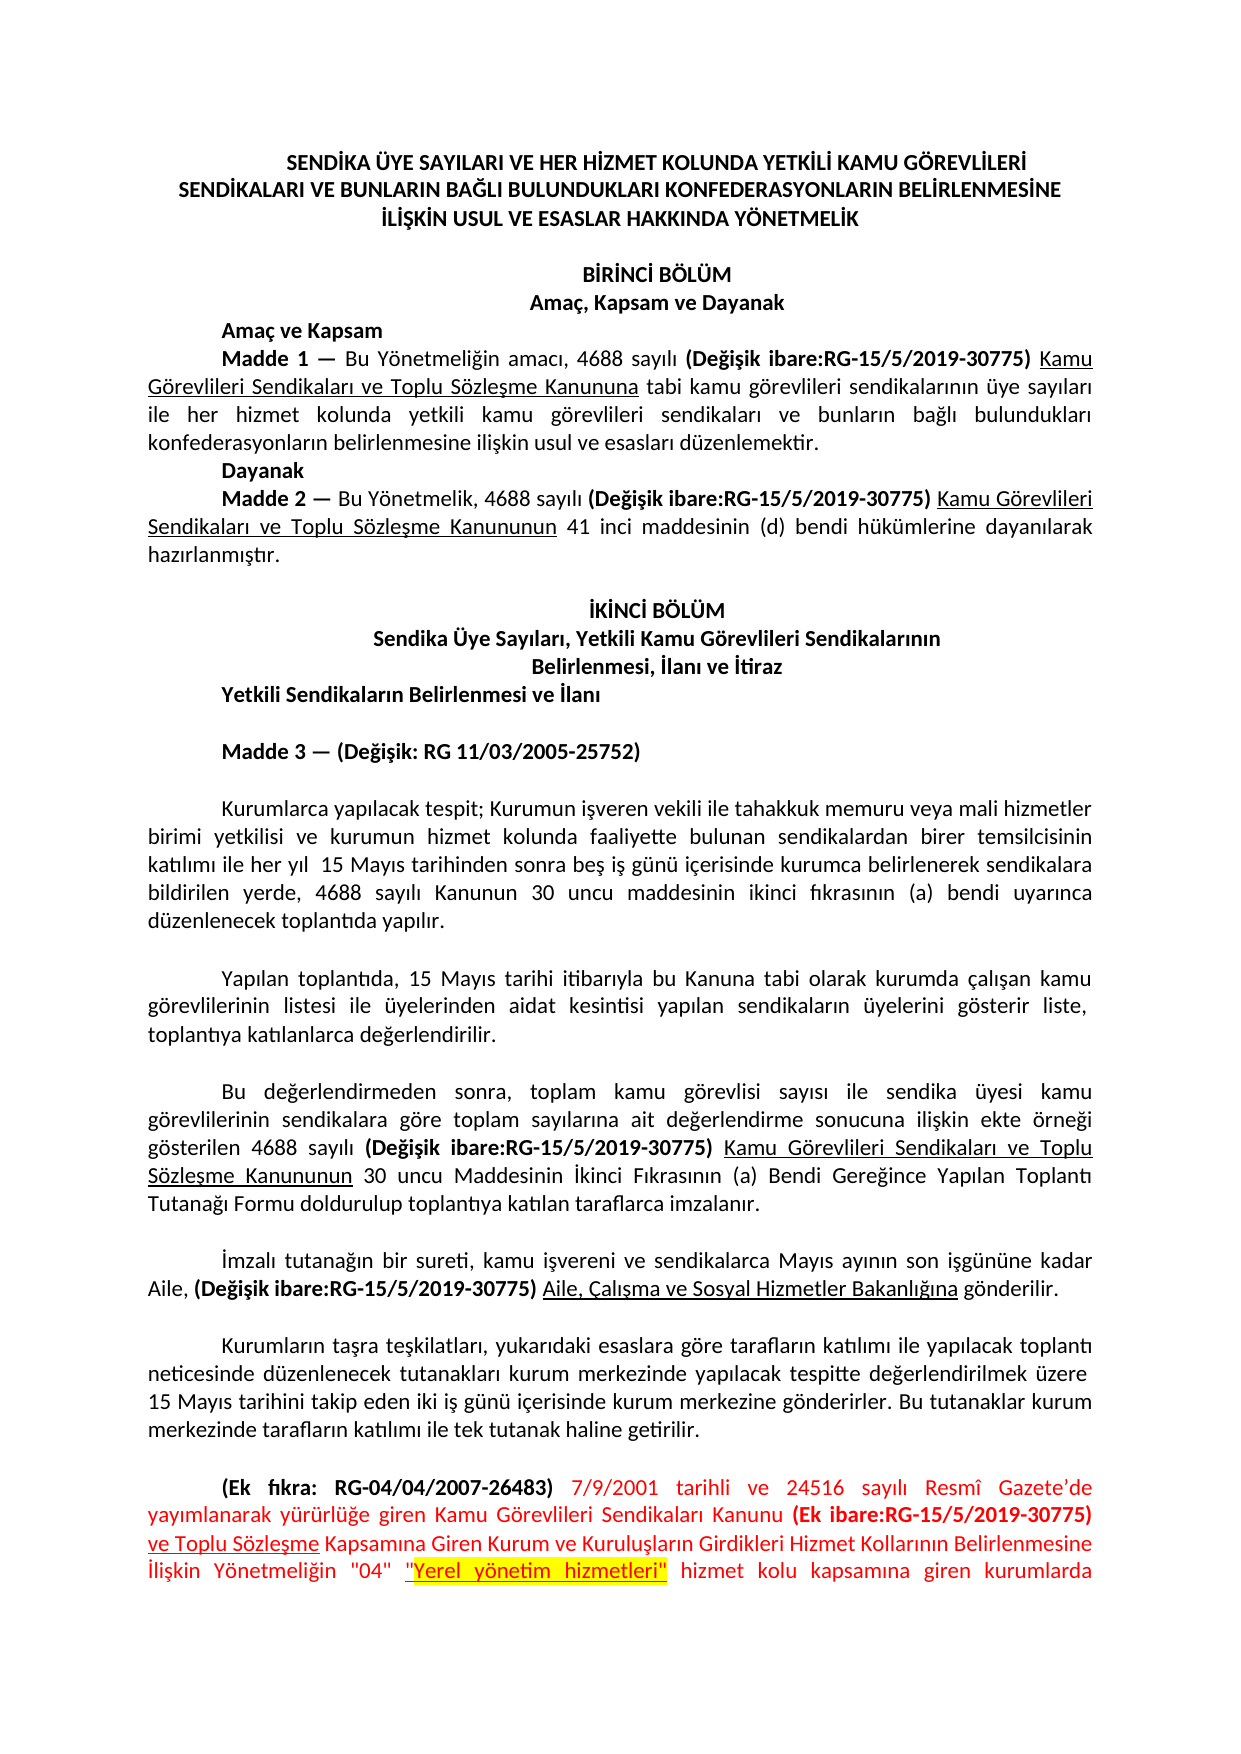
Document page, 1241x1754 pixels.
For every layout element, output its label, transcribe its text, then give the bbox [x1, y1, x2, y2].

text Amaç ve Kapsam [148, 316, 1093, 344]
text Kurumlarca yapılacak tespit; Kurumun işveren vekili ile tahakkuk memuru veya mali hizmetler birimi yetkilisi ve kurumun hizmet kolunda faaliyette bulunan sendikalardan birer temsilcisinin katılımı ile her yıl 15 Mayıs tarihinden sonra beş iş günü içerisinde kurumca belirlenerek sendikalara bildirilen yerde, 4688 sayılı Kanunun 30 uncu maddesinin ikinci fıkrasının (a) bendi uyarınca düzenlenecek toplantıda yapılır. [148, 794, 1093, 934]
text Madde 1 — Bu Yönetmeliğin amacı, 4688 sayılı (Değişik ibare:RG-15/5/2019-30775) Kamu Görevlileri Sendikaları ve Toplu Sözleşme Kanununa tabi kamu görevlileri sendikalarının üye sayıları ile her hizmet kolunda yetkili kamu görevlileri sendikaları ve bunların bağlı bulundukları konfederasyonların belirlenmesine ilişkin usul ve esasları düzenlemektir. [148, 344, 1093, 456]
text Yapılan toplantıda, 15 Mayıs tarihi itibarıyla bu Kanuna tabi olarak kurumda çalışan kamu görevlilerinin listesi ile üyelerinden aidat kesintisi yapılan sendikaların üyelerini gösterir liste, toplantıya katılanlarca değerlendirilir. [148, 964, 1093, 1048]
text Kurumların taşra teşkilatları, yukarıdaki esaslara göre tarafların katılımı ile yapılacak toplantı neticesinde düzenlenecek tutanakları kurum merkezinde yapılacak tespitte değerlendirilmek üzere 15 Mayıs tarihini takip eden iki iş günü içerisinde kurum merkezine gönderirler. Bu tutanaklar kurum merkezinde tarafların katılımı ile tek tutanak haline getirilir. [148, 1331, 1093, 1443]
text Sendika Üye Sayıları, Yetkili Kamu Görevlileri Sendikalarının [148, 624, 1093, 652]
text Belirlenmesi, İlanı ve İtiraz [148, 652, 1093, 680]
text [148, 1473, 1093, 1585]
text Amaç, Kapsam ve Dayanak [148, 288, 1093, 316]
text İKİNCİ BÖLÜM [148, 596, 1093, 624]
text Dayanak [148, 456, 1093, 484]
text Madde 3 — (Değişik: RG 11/03/2005-25752) [148, 737, 1093, 765]
text SENDİKA ÜYE SAYILARI VE HER HİZMET KOLUNDA YETKİLİ KAMU GÖREVLİLERİ SENDİKALARI VE BUNLARIN BAĞLI BULUNDUKLARI KONFEDERASYONLARIN BELİRLENMESİNE İLİŞKİN USUL VE ESASLAR HAKKINDA YÖNETMELİK [148, 148, 1093, 232]
text Madde 2 — Bu Yönetmelik, 4688 sayılı (Değişik ibare:RG-15/5/2019-30775) Kamu Görevlileri Sendikaları ve Toplu Sözleşme Kanununun 41 inci maddesinin (d) bendi hükümlerine dayanılarak hazırlanmıştır. [148, 484, 1093, 568]
text Bu değerlendirmeden sonra, toplam kamu görevlisi sayısı ile sendika üyesi kamu görevlilerinin sendikalara göre toplam sayılarına ait değerlendirme sonucuna ilişkin ekte örneği gösterilen 4688 sayılı (Değişik ibare:RG-15/5/2019-30775) Kamu Görevlileri Sendikaları ve Toplu Sözleşme Kanununun 30 uncu Maddesinin İkinci Fıkrasının (a) Bendi Gereğince Yapılan Toplantı Tutanağı Formu doldurulup toplantıya katılan taraflarca imzalanır. [148, 1077, 1093, 1217]
text İmzalı tutanağın bir sureti, kamu işvereni ve sendikalarca Mayıs ayının son işgününe kadar Aile, (Değişik ibare:RG-15/5/2019-30775) Aile, Çalışma ve Sosyal Hizmetler Bakanlığına gönderilir. [148, 1246, 1093, 1302]
text BİRİNCİ BÖLÜM [148, 260, 1093, 288]
text Yetkili Sendikaların Belirlenmesi ve İlanı [148, 680, 1093, 708]
